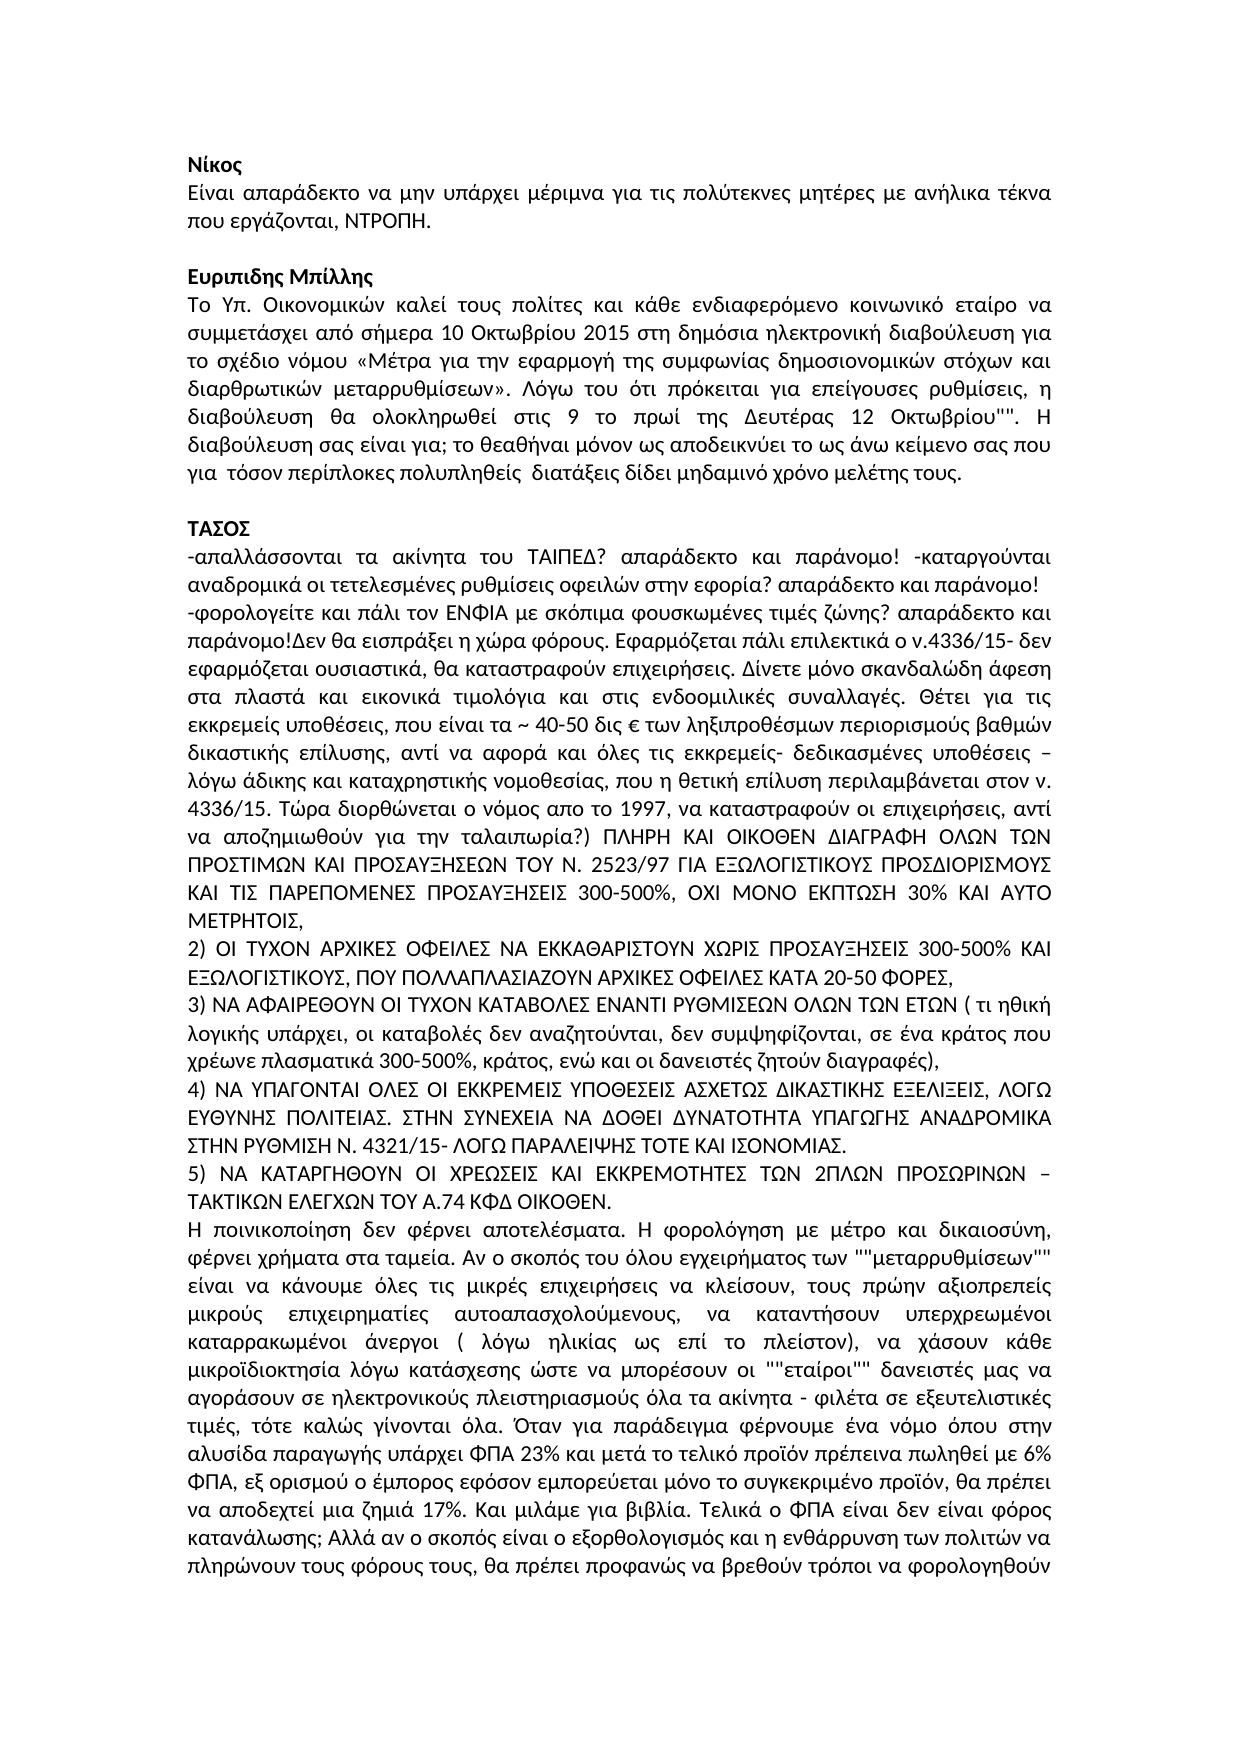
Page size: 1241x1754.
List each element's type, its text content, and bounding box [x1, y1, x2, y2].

text ΤΑΣΟΣ [187, 514, 1053, 542]
text Ευριπιδης Μπίλλης [187, 262, 1053, 290]
text 4) ΝΑ ΥΠΑΓΟΝΤΑΙ ΟΛΕΣ ΟΙ ΕΚΚΡΕΜΕΙΣ ΥΠΟΘΕΣΕΙΣ ΑΣΧΕΤΩΣ ΔΙΚΑΣΤΙΚΗΣ ΕΞΕΛΙΞΕΙΣ, ΛΟΓΩ ΕΥΘΥΝΗΣ ΠΟΛΙΤΕΙΑΣ. ΣΤΗΝ ΣΥΝΕΧΕΙΑ ΝΑ ΔΟΘΕΙ ΔΥΝΑΤΟΤΗΤΑ ΥΠΑΓΩΓΗΣ ΑΝΑΔΡΟΜΙΚΑ ΣΤΗΝ ΡΥΘΜΙΣΗ Ν. 4321/15- ΛΟΓΩ ΠΑΡΑΛΕΙΨΗΣ ΤΟΤΕ ΚΑΙ ΙΣΟΝΟΜΙΑΣ. [187, 1075, 1053, 1159]
text 2) ΟΙ ΤΥΧΟΝ ΑΡΧΙΚΕΣ ΟΦΕΙΛΕΣ ΝΑ ΕΚΚΑΘΑΡΙΣΤΟΥΝ ΧΩΡΙΣ ΠΡΟΣΑΥΞΗΣΕΙΣ 300-500% ΚΑΙ ΕΞΩΛΟΓΙΣΤΙΚΟΥΣ, ΠΟΥ ΠΟΛΛΑΠΛΑΣΙΑΖΟΥΝ ΑΡΧΙΚΕΣ ΟΦΕΙΛΕΣ ΚΑΤΑ 20-50 ΦΟΡΕΣ, [187, 934, 1053, 991]
text Είναι απαράδεκτο να μην υπάρχει μέριμνα για τις πολύτεκνες μητέρες με ανήλικα τέκνα που εργάζονται, ΝΤΡΟΠΗ. [187, 178, 1053, 234]
text 5) ΝΑ ΚΑΤΑΡΓΗΘΟΥΝ ΟΙ ΧΡΕΩΣΕΙΣ ΚΑΙ ΕΚΚΡΕΜΟΤΗΤΕΣ ΤΩΝ 2ΠΛΩΝ ΠΡΟΣΩΡΙΝΩΝ – ΤΑΚΤΙΚΩΝ ΕΛΕΓΧΩΝ ΤΟΥ Α.74 ΚΦΔ ΟΙΚΟΘΕΝ. [187, 1159, 1053, 1215]
text -φορολογείτε και πάλι τον ΕΝΦΙΑ με σκόπιμα φουσκωμένες τιμές ζώνης? απαράδεκτο και παράνομο!Δεν θα εισπράξει η χώρα φόρους. Εφαρμόζεται πάλι επιλεκτικά ο ν.4336/15- δεν εφαρμόζεται ουσιαστικά, θα καταστραφούν επιχειρήσεις. Δίνετε μόνο σκανδαλώδη άφεση στα πλαστά και εικονικά τιμολόγια και στις ενδοομιλικές συναλλαγές. Θέτει για τις εκκρεμείς υποθέσεις, που είναι τα ~ 40-50 δις € των ληξιπροθέσμων περιορισμούς βαθμών δικαστικής επίλυσης, αντί να αφορά και όλες τις εκκρεμείς- δεδικασμένες υποθέσεις – λόγω άδικης και καταχρηστικής νομοθεσίας, που η θετική επίλυση περιλαμβάνεται στον ν. 4336/15. Τώρα διορθώνεται ο νόμος απο το 1997, να καταστραφούν οι επιχειρήσεις, αντί να αποζημιωθούν για την ταλαιπωρία?) ΠΛΗΡΗ ΚΑΙ ΟΙΚΟΘΕΝ ΔΙΑΓΡΑΦΗ ΟΛΩΝ ΤΩΝ ΠΡΟΣΤΙΜΩΝ ΚΑΙ ΠΡΟΣΑΥΞΗΣΕΩΝ ΤΟΥ Ν. 2523/97 ΓΙΑ ΕΞΩΛΟΓΙΣΤΙΚΟΥΣ ΠΡΟΣΔΙΟΡΙΣΜΟΥΣ ΚΑΙ ΤΙΣ ΠΑΡΕΠΟΜΕΝΕΣ ΠΡΟΣΑΥΞΗΣΕΙΣ 300-500%, ΟΧΙ ΜΟΝΟ ΕΚΠΤΩΣΗ 30% ΚΑΙ ΑΥΤΟ ΜΕΤΡΗΤΟΙΣ, [187, 598, 1053, 934]
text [187, 1215, 1053, 1579]
text 3) ΝΑ ΑΦΑΙΡΕΘΟΥΝ ΟΙ ΤΥΧΟΝ ΚΑΤΑΒΟΛΕΣ ΕΝΑΝΤΙ ΡΥΘΜΙΣΕΩΝ ΟΛΩΝ ΤΩΝ ΕΤΩΝ ( τι ηθική λογικής υπάρχει, οι καταβολές δεν αναζητούνται, δεν συμψηφίζονται, σε ένα κράτος που χρέωνε πλασματικά 300-500%, κράτος, ενώ και οι δανειστές ζητούν διαγραφές), [187, 991, 1053, 1075]
text Το Υπ. Οικονομικών καλεί τους πολίτες και κάθε ενδιαφερόμενο κοινωνικό εταίρο να συμμετάσχει από σήμερα 10 Οκτωβρίου 2015 στη δημόσια ηλεκτρονική διαβούλευση για το σχέδιο νόμου «Μέτρα για την εφαρμογή της συμφωνίας δημοσιονομικών στόχων και διαρθρωτικών μεταρρυθμίσεων». Λόγω του ότι πρόκειται για επείγουσες ρυθμίσεις, η διαβούλευση θα ολοκληρωθεί στις 9 το πρωί της Δευτέρας 12 Οκτωβρίου"". Η διαβούλευση σας είναι για; το θεαθήναι μόνον ως αποδεικνύει το ως άνω κείμενο σας που για τόσον περίπλοκες πολυπληθείς διατάξεις δίδει μηδαμινό χρόνο μελέτης τους. [187, 290, 1053, 486]
text -απαλλάσσονται τα ακίνητα του ΤΑΙΠΕΔ? απαράδεκτο και παράνομο! -καταργούνται αναδρομικά οι τετελεσμένες ρυθμίσεις οφειλών στην εφορία? απαράδεκτο και παράνομο! [187, 542, 1053, 598]
text Νίκος [187, 150, 1053, 178]
